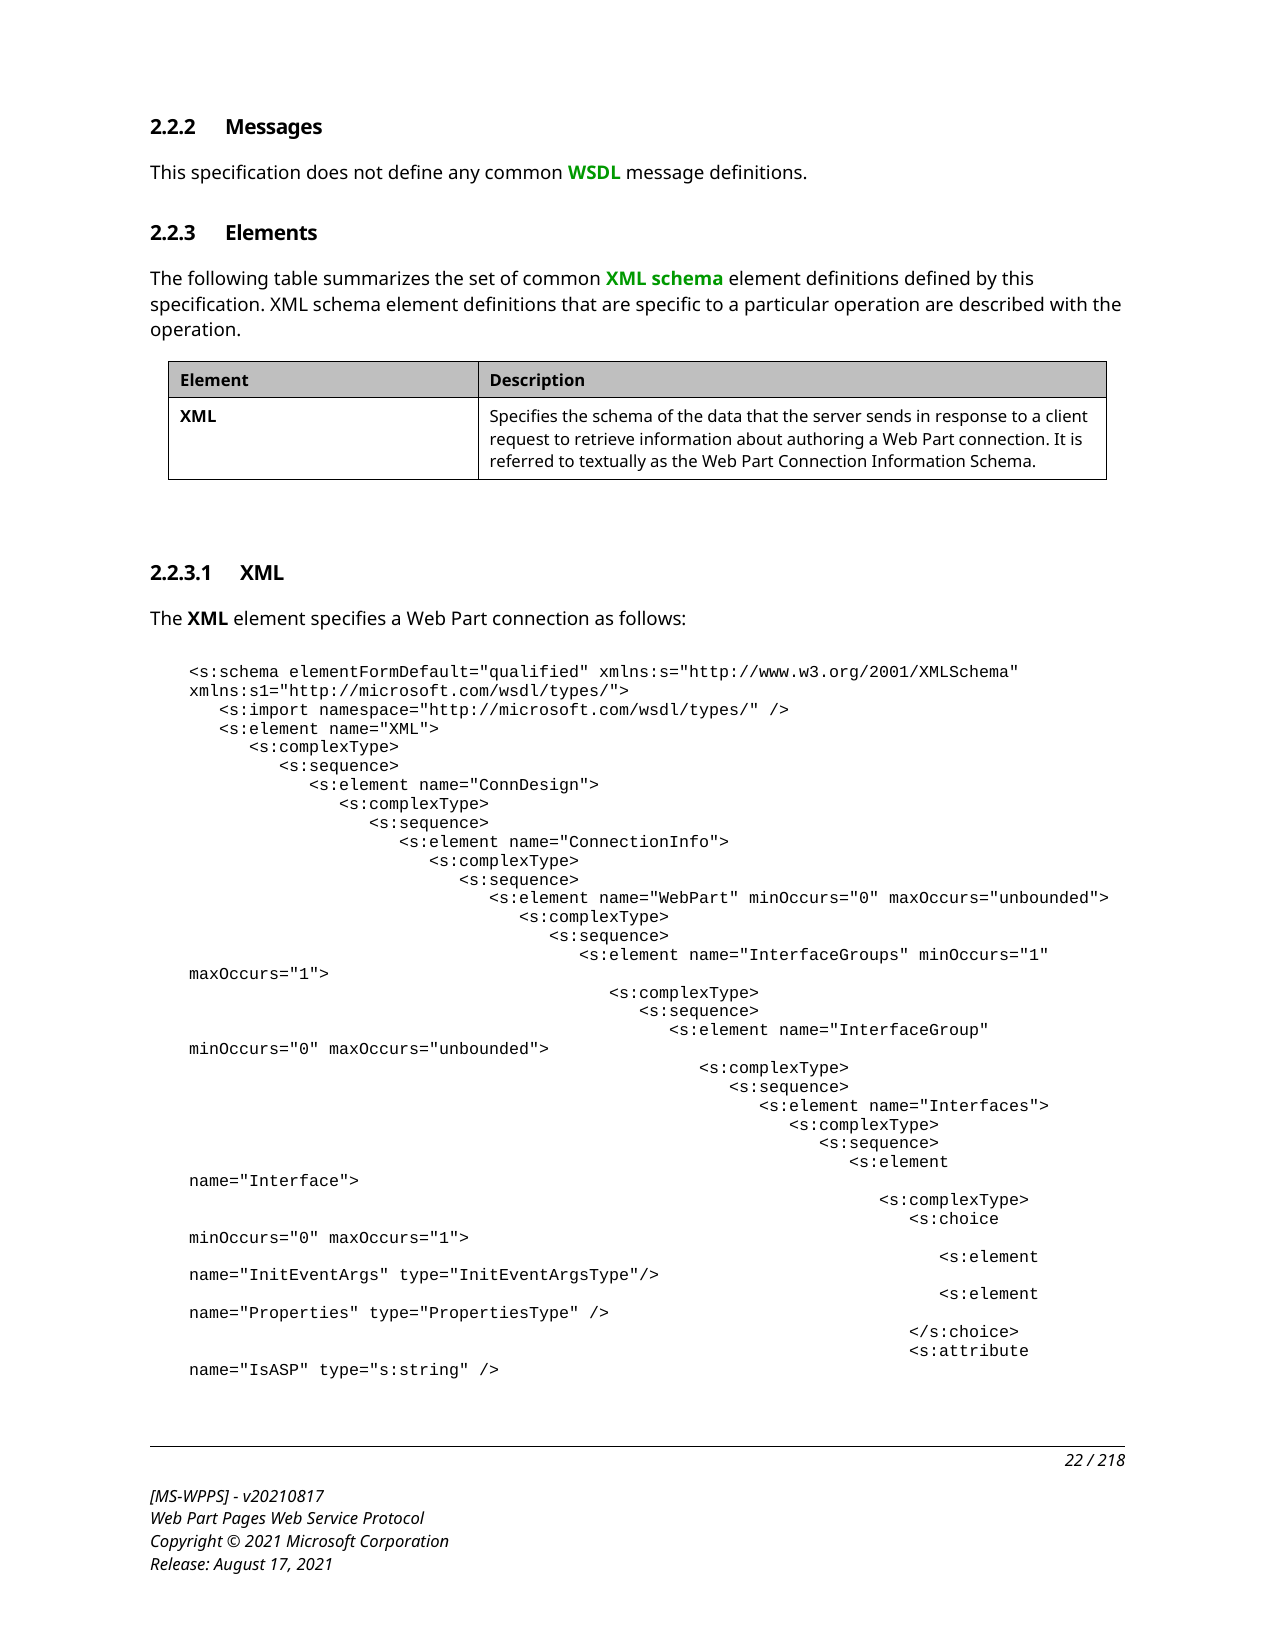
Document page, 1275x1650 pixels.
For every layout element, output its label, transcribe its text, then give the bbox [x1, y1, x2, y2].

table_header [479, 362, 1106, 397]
text <s:sequence> [175, 856, 1137, 875]
text The following table summarizes the set of common XML schema element definitions defined by this specification. XML schema element definitions that are specific to a particular operation are described with the operation. [150, 266, 1125, 342]
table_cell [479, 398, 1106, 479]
text <s:complexType> [175, 1045, 1137, 1064]
subtitle XML [150, 558, 1125, 586]
text <s:element name="InterfaceGroups" minOccurs="1" maxOccurs="1"> [175, 932, 1137, 969]
text <s:sequence> [175, 1064, 1137, 1083]
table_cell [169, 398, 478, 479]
text <s:complexType> [175, 894, 1137, 913]
text <s:element name="InterfaceGroup" minOccurs="0" maxOccurs="unbounded"> [175, 1007, 1137, 1045]
text This specification does not define any common WSDL message definitions. [150, 160, 1125, 185]
text <s:element name="ConnectionInfo"> [175, 819, 1137, 838]
text <s:element name="XML"> [175, 706, 1137, 724]
subtitle Elements [150, 218, 1125, 247]
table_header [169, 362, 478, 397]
text <s:sequence> [175, 1120, 1137, 1139]
text <s:element name="Interfaces"> [175, 1083, 1137, 1102]
text <s:element name="Interface"> [175, 1139, 1137, 1177]
text <s:element name="InitEventArgs" type="InitEventArgsType"/> [175, 1233, 1137, 1271]
text <s:complexType> [175, 724, 1137, 743]
text <s:complexType> [175, 838, 1137, 856]
text <s:sequence> [175, 913, 1137, 932]
text <s:attribute name="IsASP" type="s:string" /> [175, 1328, 1137, 1391]
text <s:choice minOccurs="0" maxOccurs="1"> [175, 1196, 1137, 1233]
text <s:complexType> [175, 969, 1137, 988]
subtitle Messages [150, 112, 1125, 141]
text <s:complexType> [175, 781, 1137, 800]
text </s:choice> [175, 1309, 1137, 1328]
text <s:sequence> [175, 743, 1137, 762]
text <s:schema elementFormDefault="qualified" xmlns:s="http://www.w3.org/2001/XMLSchema" xmlns:s1="http://microsoft.com/wsdl/types/"> [175, 655, 1137, 687]
text <s:element name="Properties" type="PropertiesType" /> [175, 1271, 1137, 1309]
text <s:sequence> [175, 988, 1137, 1007]
text <s:complexType> [175, 1102, 1137, 1120]
text <s:element name="WebPart" minOccurs="0" maxOccurs="unbounded"> [175, 875, 1137, 894]
text <s:sequence> [175, 800, 1137, 819]
text The XML element specifies a Web Part connection as follows: [150, 605, 1125, 630]
text <s:complexType> [175, 1177, 1137, 1196]
text <s:element name="ConnDesign"> [175, 762, 1137, 781]
text <s:import namespace="http://microsoft.com/wsdl/types/" /> [175, 687, 1137, 706]
